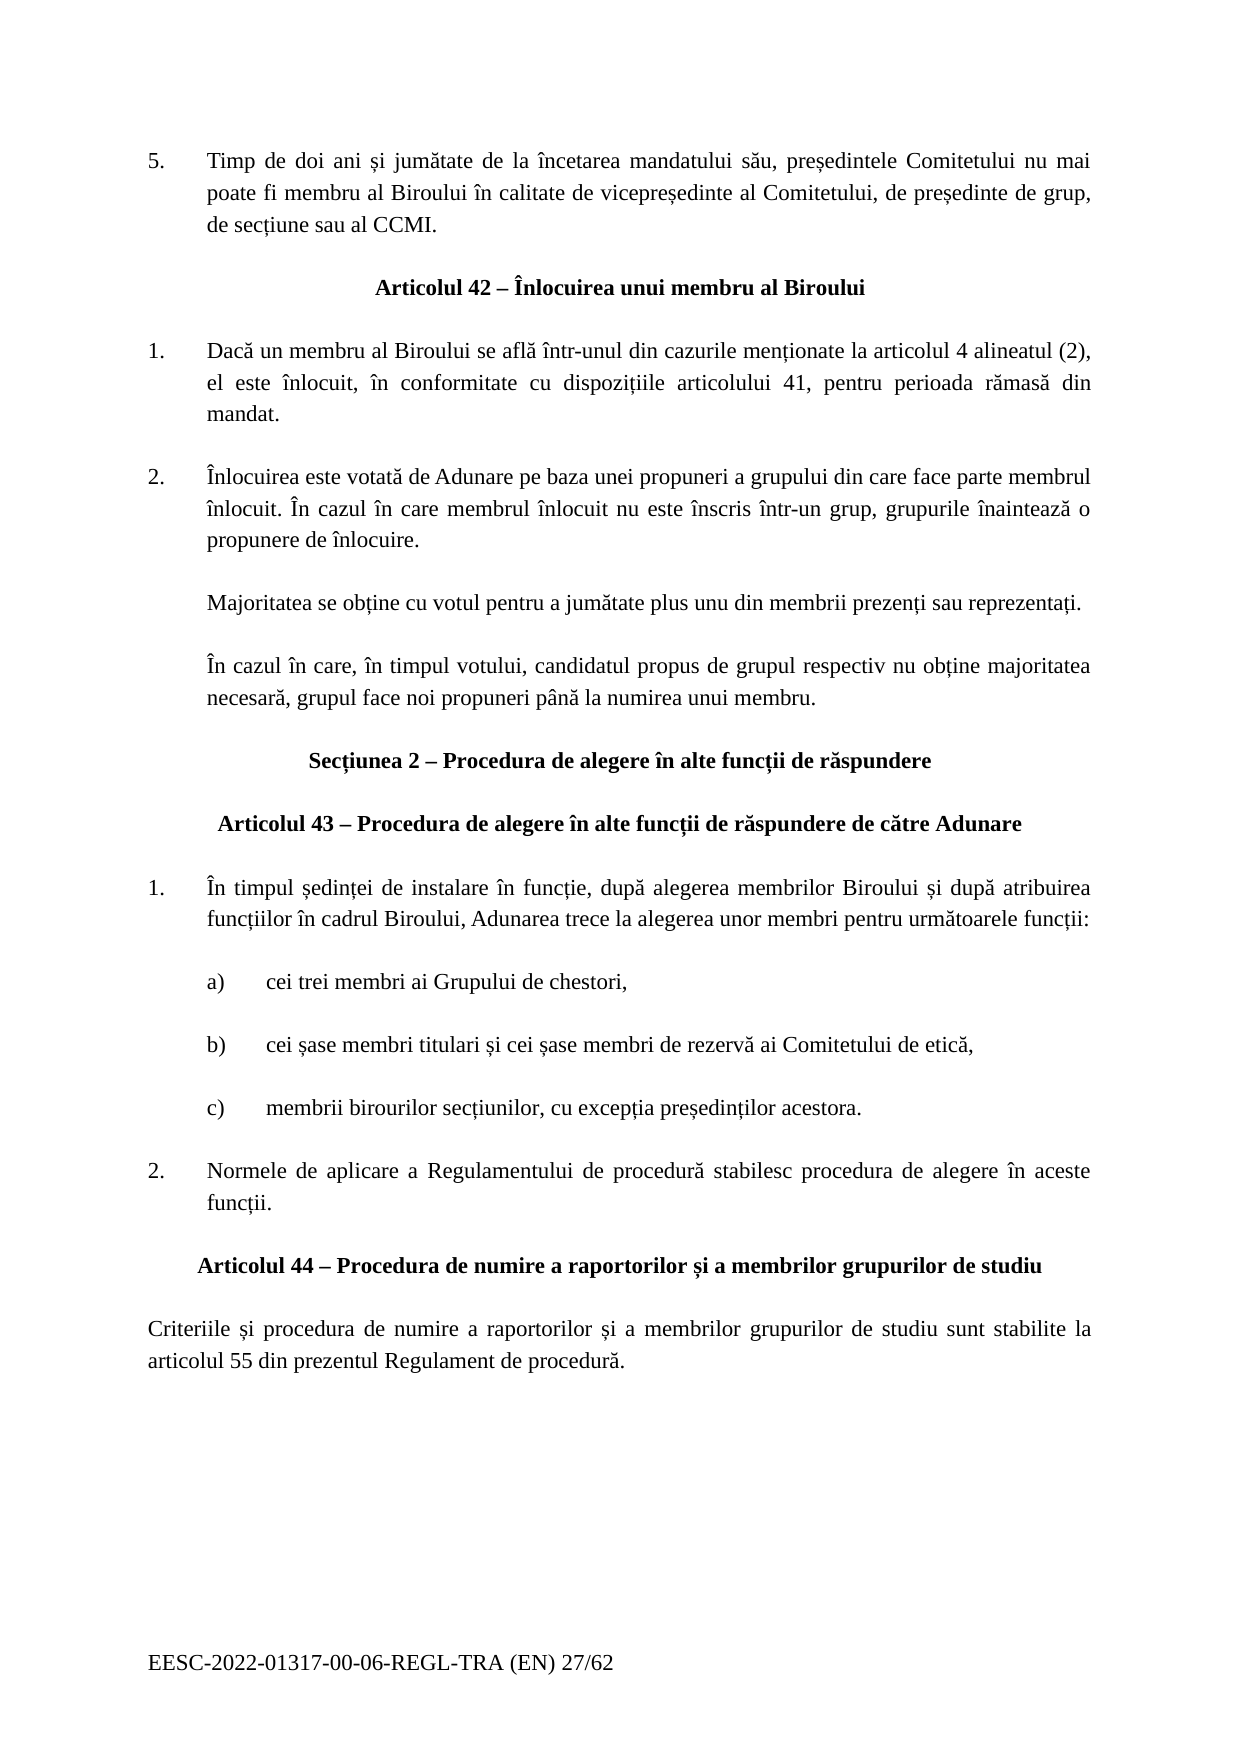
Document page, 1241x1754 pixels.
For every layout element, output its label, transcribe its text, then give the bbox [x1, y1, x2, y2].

text Majoritatea se obține cu votul pentru a jumătate plus unu din membrii prezenți sau reprezentați. [207, 589, 1093, 616]
text Articolul 43 – Procedura de alegere în alte funcții de răspundere de către Adunare [148, 810, 1093, 837]
subtitle Normele de aplicare a Regulamentului de procedură stabilesc procedura de alegere în aceste funcții. [148, 1158, 1093, 1216]
subtitle Timp de doi ani și jumătate de la încetarea mandatului său, președintele Comitetului nu mai poate fi membru al Biroului în calitate de vicepreședinte al Comitetului, de președinte de grup, de secțiune sau al CCMI. [148, 148, 1093, 237]
list membrii birourilor secțiunilor, cu excepția președinților acestora. [207, 1094, 1093, 1121]
subtitle Înlocuirea este votată de Adunare pe baza unei propuneri a grupului din care face parte membrul înlocuit. În cazul în care membrul înlocuit nu este înscris într-un grup, grupurile înaintează o propunere de înlocuire. [148, 463, 1093, 553]
text Criteriile și procedura de numire a raportorilor și a membrilor grupurilor de studiu sunt stabilite la articolul 55 din prezentul Regulament de procedură. [148, 1315, 1093, 1373]
text În cazul în care, în timpul votului, candidatul propus de grupul respectiv nu obține majoritatea necesară, grupul face noi propuneri până la numirea unui membru. [207, 653, 1093, 711]
list cei trei membri ai Grupului de chestori, [207, 968, 1093, 994]
text Articolul 44 – Procedura de numire a raportorilor și a membrilor grupurilor de studiu [148, 1252, 1093, 1279]
subtitle În timpul ședinței de instalare în funcție, după alegerea membrilor Biroului și după atribuirea funcțiilor în cadrul Biroului, Adunarea trece la alegerea unor membri pentru următoarele funcții: [148, 873, 1093, 931]
text Articolul 42 – Înlocuirea unui membru al Biroului [148, 274, 1093, 300]
text Secțiunea 2 – Procedura de alegere în alte funcții de răspundere [148, 747, 1093, 774]
list cei șase membri titulari și cei șase membri de rezervă ai Comitetului de etică, [207, 1031, 1093, 1058]
subtitle Dacă un membru al Biroului se află într-unul din cazurile menționate la articolul 4 alineatul (2), el este înlocuit, în conformitate cu dispozițiile articolului 41, pentru perioada rămasă din mandat. [148, 337, 1093, 426]
